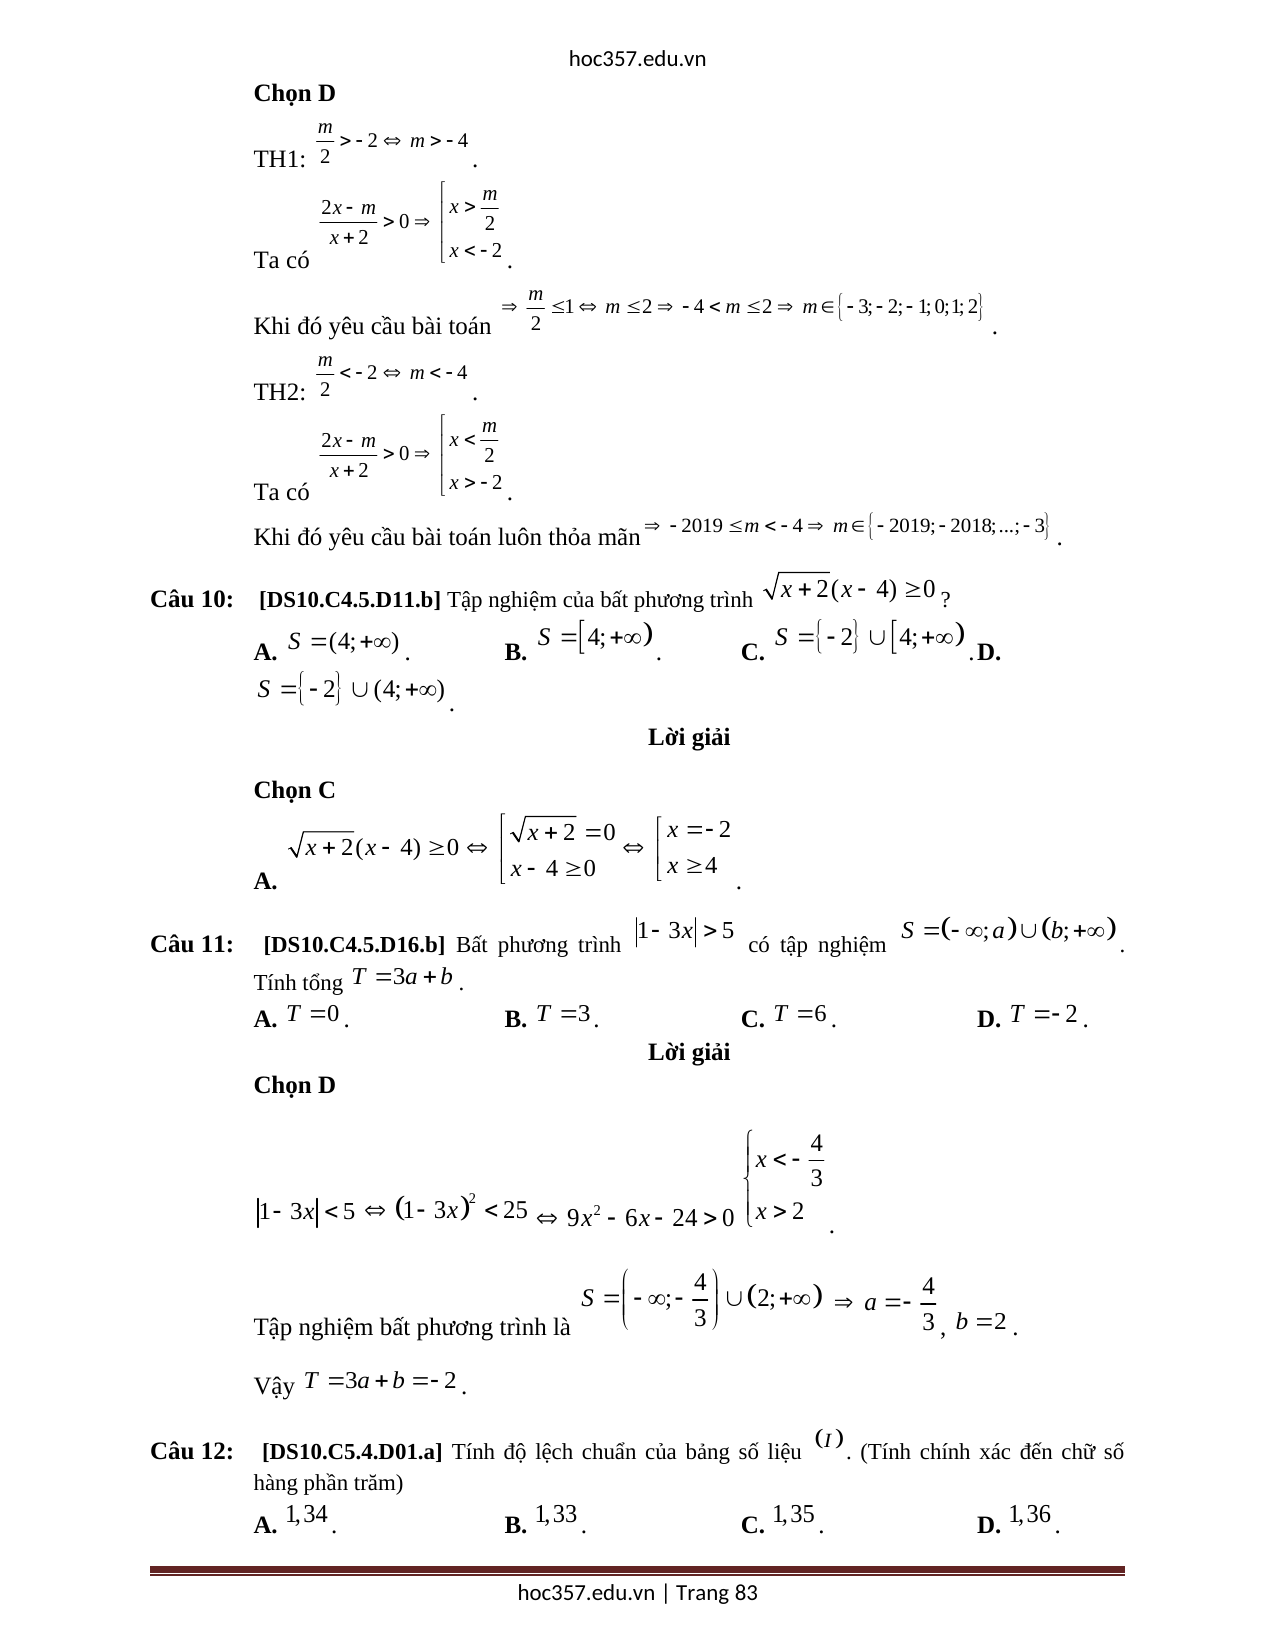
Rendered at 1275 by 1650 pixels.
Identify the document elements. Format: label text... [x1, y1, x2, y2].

text Chọn D [253, 78, 1125, 107]
text Ta có . [253, 178, 1125, 274]
text TH2: . [253, 344, 1125, 406]
text A. . B. . C. . D. . [253, 999, 1125, 1033]
text Chọn D [253, 1070, 1125, 1099]
text Lời giải [253, 1037, 1125, 1066]
text Khi đó yêu cầu bài toán luôn thỏa mãn. [253, 511, 1125, 550]
text Câu 11: [DS10.C4.5.D16.b] Bất phương trình có tập nghiệm . Tính tổng . [150, 912, 1125, 995]
text TH1: . [253, 112, 1125, 173]
text Vậy . [253, 1366, 1125, 1400]
text Câu 12: [DS10.C5.4.D01.a] Tính độ lệch chuẩn của bảng số liệu . (Tính chính xác đến chữ số hàng phần trăm) [150, 1425, 1125, 1495]
text Ta có . [253, 410, 1125, 506]
list A. . B. . C. . D. . [253, 618, 1125, 717]
text Câu 10: [DS10.C4.5.D11.b] Tập nghiệm của bất phương trình ? [150, 567, 1125, 613]
text . [253, 1124, 1125, 1239]
list A. . B. . C. . D. . [253, 1499, 1125, 1539]
text A. . [253, 808, 1125, 895]
text Khi đó yêu cầu bài toán . [253, 278, 1125, 340]
text Chọn C [253, 775, 1125, 804]
list Lời giải [253, 722, 1125, 750]
text Tập nghiệm bất phương trình là , . [253, 1264, 1125, 1341]
